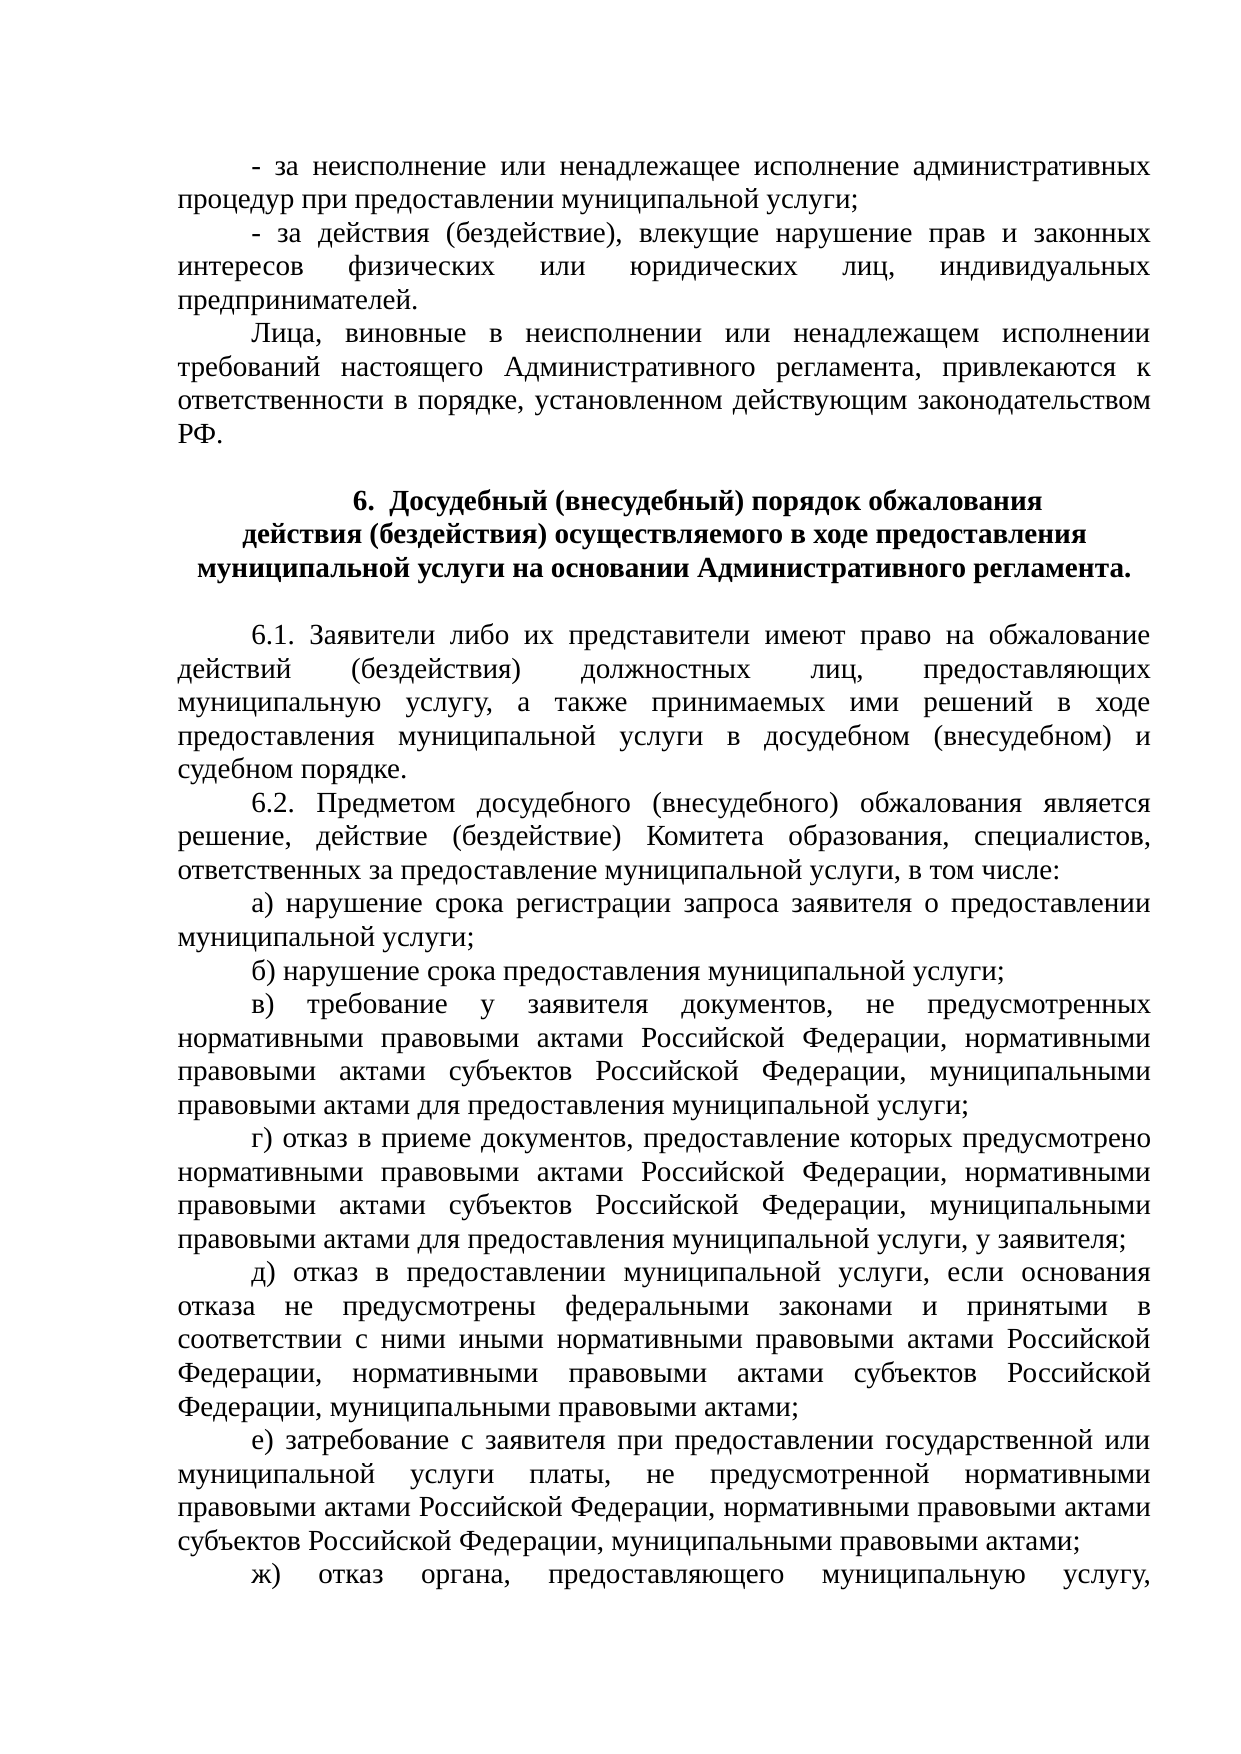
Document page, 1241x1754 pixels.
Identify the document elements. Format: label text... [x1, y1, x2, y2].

text в) требование у заявителя документов, не предусмотренных нормативными правовыми актами Российской Федерации, нормативными правовыми актами субъектов Российской Федерации, муниципальными правовыми актами для предоставления муниципальной услуги; [177, 986, 1152, 1120]
text - за неисполнение или ненадлежащее исполнение административных процедур при предоставлении муниципальной услуги; [177, 148, 1152, 215]
text 6. Досудебный (внесудебный) порядок обжалования действия (бездействия) осуществляемого в ходе предоставления муниципальной услуги на основании Административного регламента. [177, 483, 1152, 584]
text г) отказ в приеме документов, предоставление которых предусмотрено нормативными правовыми актами Российской Федерации, нормативными правовыми актами субъектов Российской Федерации, муниципальными правовыми актами для предоставления муниципальной услуги, у заявителя; [177, 1120, 1152, 1254]
text 6.1. Заявители либо их представители имеют право на обжалование действий (бездействия) должностных лиц, предоставляющих муниципальную услугу, а также принимаемых ими решений в ходе предоставления муниципальной услуги в досудебном (внесудебном) и судебном порядке. [177, 617, 1152, 785]
text Лица, виновные в неисполнении или ненадлежащем исполнении требований настоящего Административного регламента, привлекаются к ответственности в порядке, установленном действующим законодательством РФ. [177, 315, 1152, 449]
text б) нарушение срока предоставления муниципальной услуги; [177, 953, 1152, 986]
text е) затребование с заявителя при предоставлении государственной или муниципальной услуги платы, не предусмотренной нормативными правовыми актами Российской Федерации, нормативными правовыми актами субъектов Российской Федерации, муниципальными правовыми актами; [177, 1422, 1152, 1556]
text 6.2. Предметом досудебного (внесудебного) обжалования является решение, действие (бездействие) Комитета образования, специалистов, ответственных за предоставление муниципальной услуги, в том числе: [177, 785, 1152, 886]
text д) отказ в предоставлении муниципальной услуги, если основания отказа не предусмотрены федеральными законами и принятыми в соответствии с ними иными нормативными правовыми актами Российской Федерации, нормативными правовыми актами субъектов Российской Федерации, муниципальными правовыми актами; [177, 1254, 1152, 1422]
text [177, 1556, 1152, 1590]
text а) нарушение срока регистрации запроса заявителя о предоставлении муниципальной услуги; [177, 886, 1152, 953]
text - за действия (бездействие), влекущие нарушение прав и законных интересов физических или юридических лиц, индивидуальных предпринимателей. [177, 215, 1152, 315]
